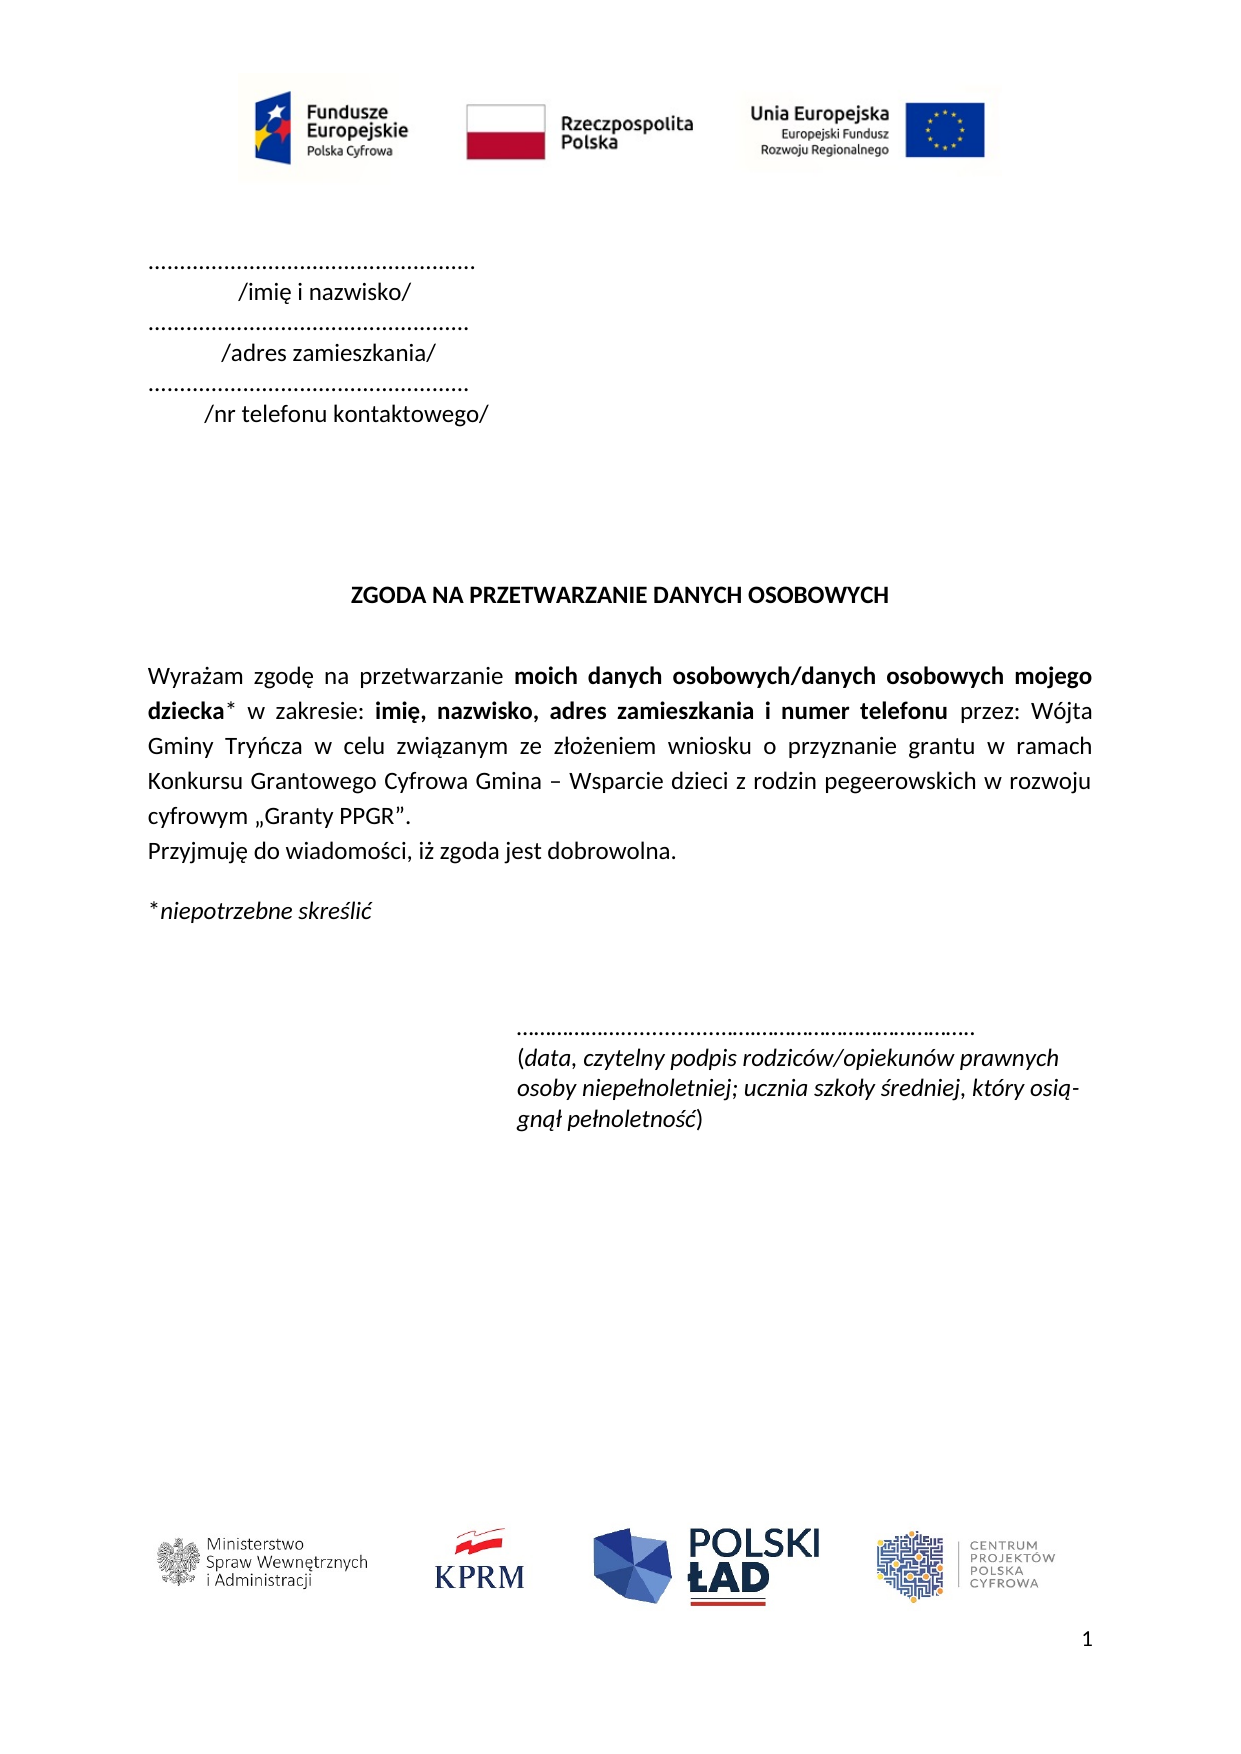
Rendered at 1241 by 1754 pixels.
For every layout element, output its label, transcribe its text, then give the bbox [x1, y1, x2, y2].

text .................................................... /imię i nazwisko/ ................................................... /adres zamieszkania/ ................................................... /nr telefonu kontaktowego/ [148, 245, 1093, 428]
text ZGODA NA PRZETWARZANIE DANYCH OSOBOWYCH [148, 579, 1093, 609]
picture [238, 73, 1003, 185]
text *niepotrzebne skreślić [148, 895, 1093, 925]
text ………………...............…….……………………………….. [517, 1011, 1093, 1042]
text Wyrażam zgodę na przetwarzanie moich danych osobowych/danych osobowych mojego dziecka* w zakresie: imię, nazwisko, adres zamieszkania i numer telefonu przez: Wójta Gminy Tryńcza w celu związanym ze złożeniem wniosku o przyznanie grantu w ramach Konkursu Grantowego Cyfrowa Gmina – Wsparcie dzieci z rodzin pegeerowskich w rozwoju cyfrowym „Granty PPGR”. [148, 660, 1093, 830]
text (data, czytelny podpis rodziców/opiekunów prawnych osoby niepełnoletniej; ucznia szkoły średniej, który osiągnął pełnoletność) [517, 1042, 1093, 1133]
text Przyjmuję do wiadomości, iż zgoda jest dobrowolna. [148, 835, 1093, 865]
picture [147, 1511, 1093, 1625]
